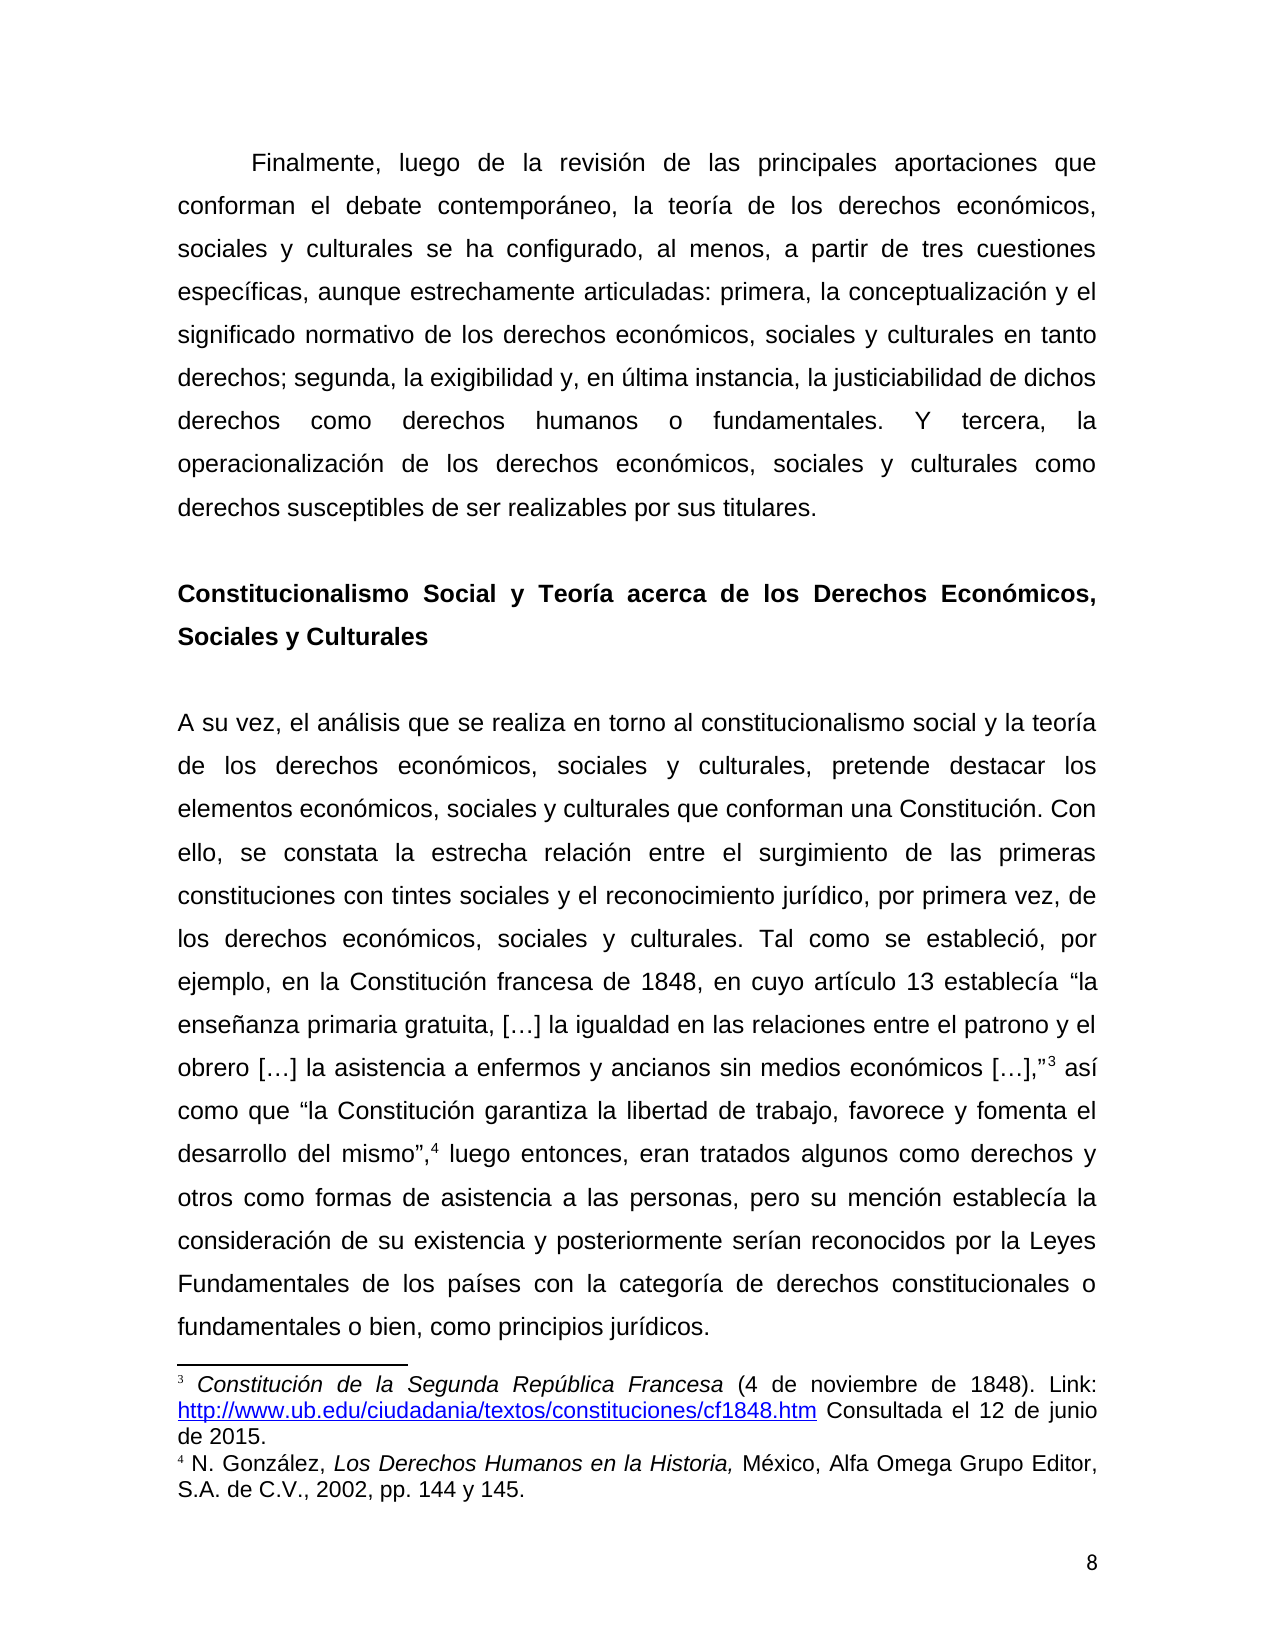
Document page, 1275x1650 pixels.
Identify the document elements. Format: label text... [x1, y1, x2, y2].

text Finalmente, luego de la revisión de las principales aportaciones que conforman el debate contemporáneo, la teoría de los derechos económicos, sociales y culturales se ha configurado, al menos, a partir de tres cuestiones específicas, aunque estrechamente articuladas: primera, la conceptualización y el significado normativo de los derechos económicos, sociales y culturales en tanto derechos; segunda, la exigibilidad y, en última instancia, la justiciabilidad de dichos derechos como derechos humanos o fundamentales. Y tercera, la operacionalización de los derechos económicos, sociales y culturales como derechos susceptibles de ser realizables por sus titulares. [177, 148, 1098, 521]
text Constitucionalismo Social y Teoría acerca de los Derechos Económicos, Sociales y Culturales [177, 579, 1098, 651]
text A su vez, el análisis que se realiza en torno al constitucionalismo social y la teoría de los derechos económicos, sociales y culturales, pretende destacar los elementos económicos, sociales y culturales que conforman una Constitución. Con ello, se constata la estrecha relación entre el surgimiento de las primeras constituciones con tintes sociales y el reconocimiento jurídico, por primera vez, de los derechos económicos, sociales y culturales. Tal como se estableció, por ejemplo, en la Constitución francesa de 1848, en cuyo artículo 13 establecía “la enseñanza primaria gratuita, […] la igualdad en las relaciones entre el patrono y el obrero […] la asistencia a enfermos y ancianos sin medios económicos […],” así como que “la Constitución garantiza la libertad de trabajo, favorece y fomenta el desarrollo del mismo”, luego entonces, eran tratados algunos como derechos y otros como formas de asistencia a las personas, pero su mención establecía la consideración de su existencia y posteriormente serían reconocidos por la Leyes Fundamentales de los países con la categoría de derechos constitucionales o fundamentales o bien, como principios jurídicos. [177, 708, 1098, 1341]
